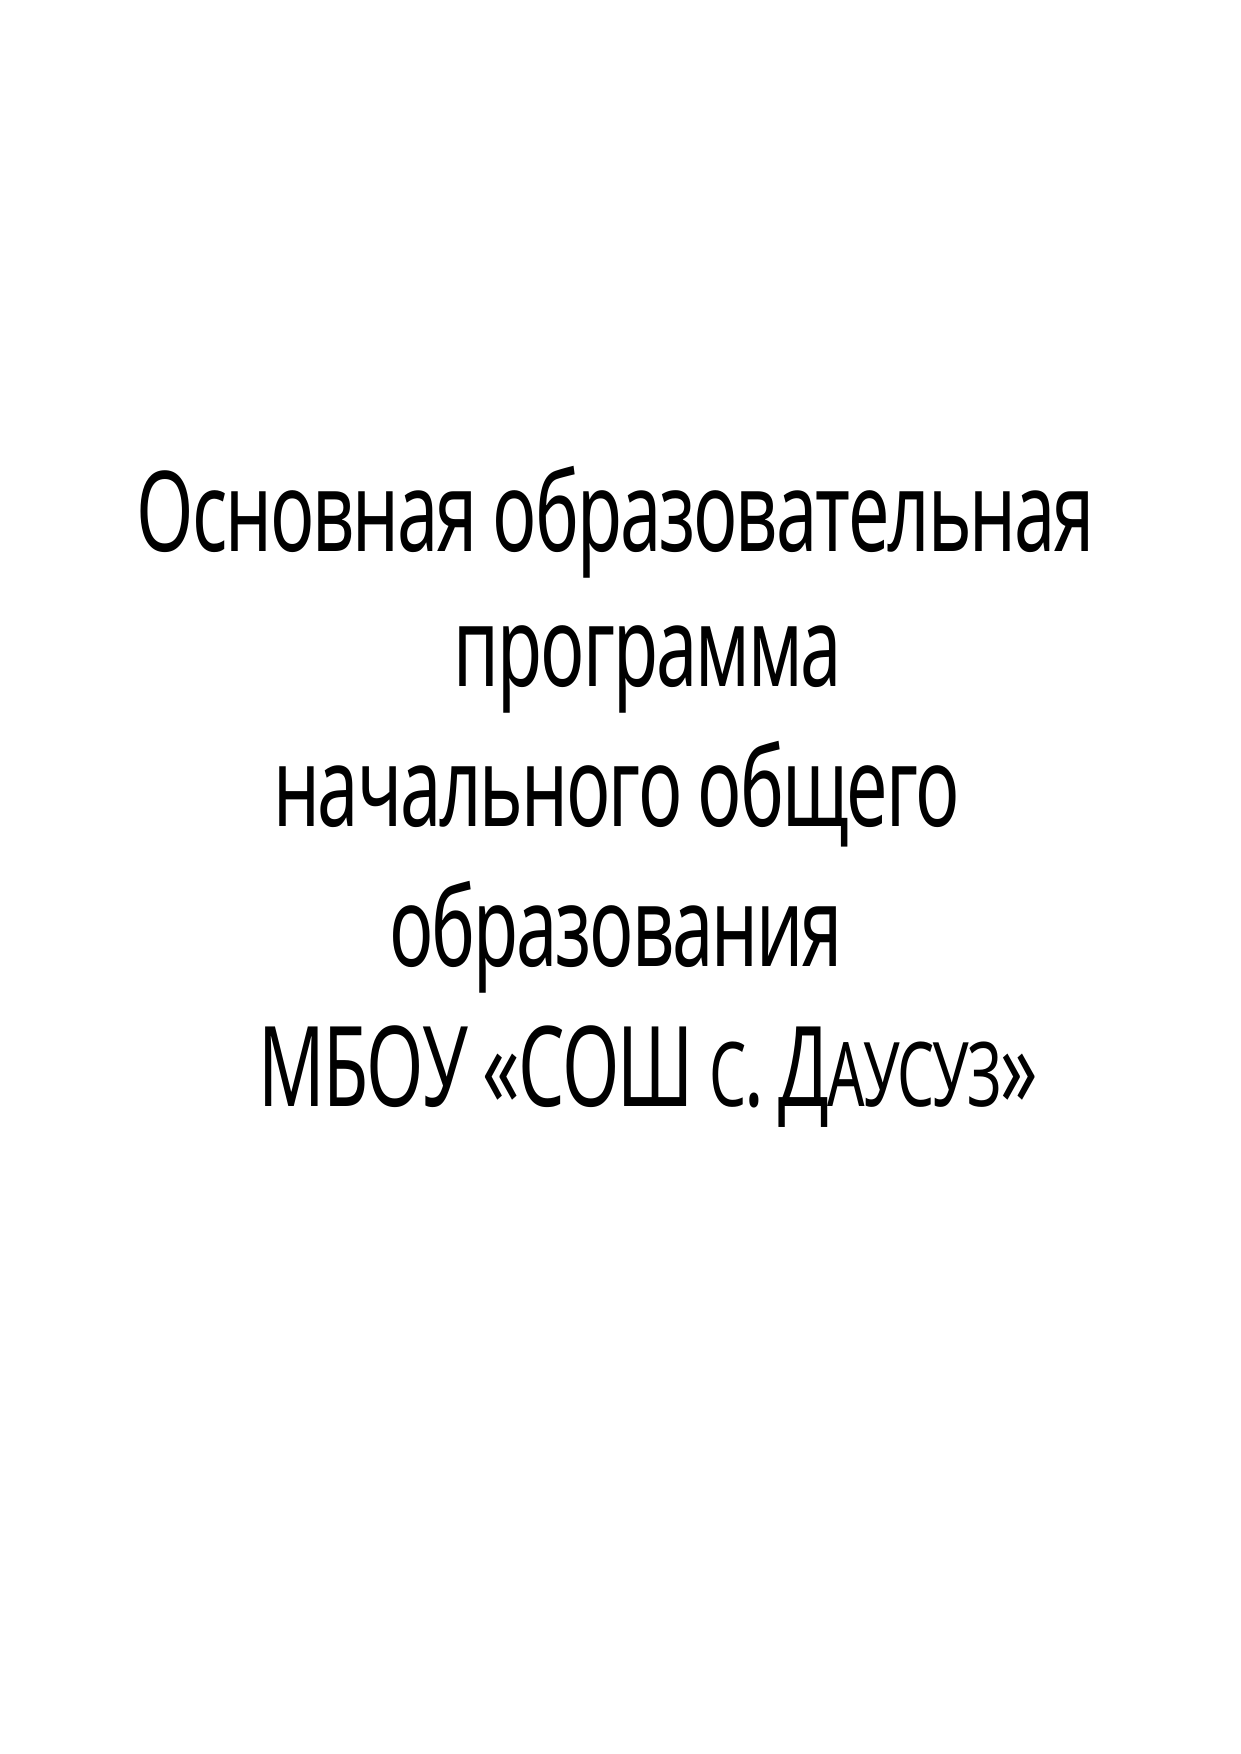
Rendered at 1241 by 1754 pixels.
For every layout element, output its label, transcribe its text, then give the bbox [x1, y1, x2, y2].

text Основная образовательная [86, 462, 1147, 574]
text программа [151, 574, 1147, 714]
text МБОУ «СОШ с. Даусуз» [151, 994, 1147, 1134]
text начального общего образования [86, 714, 1147, 994]
